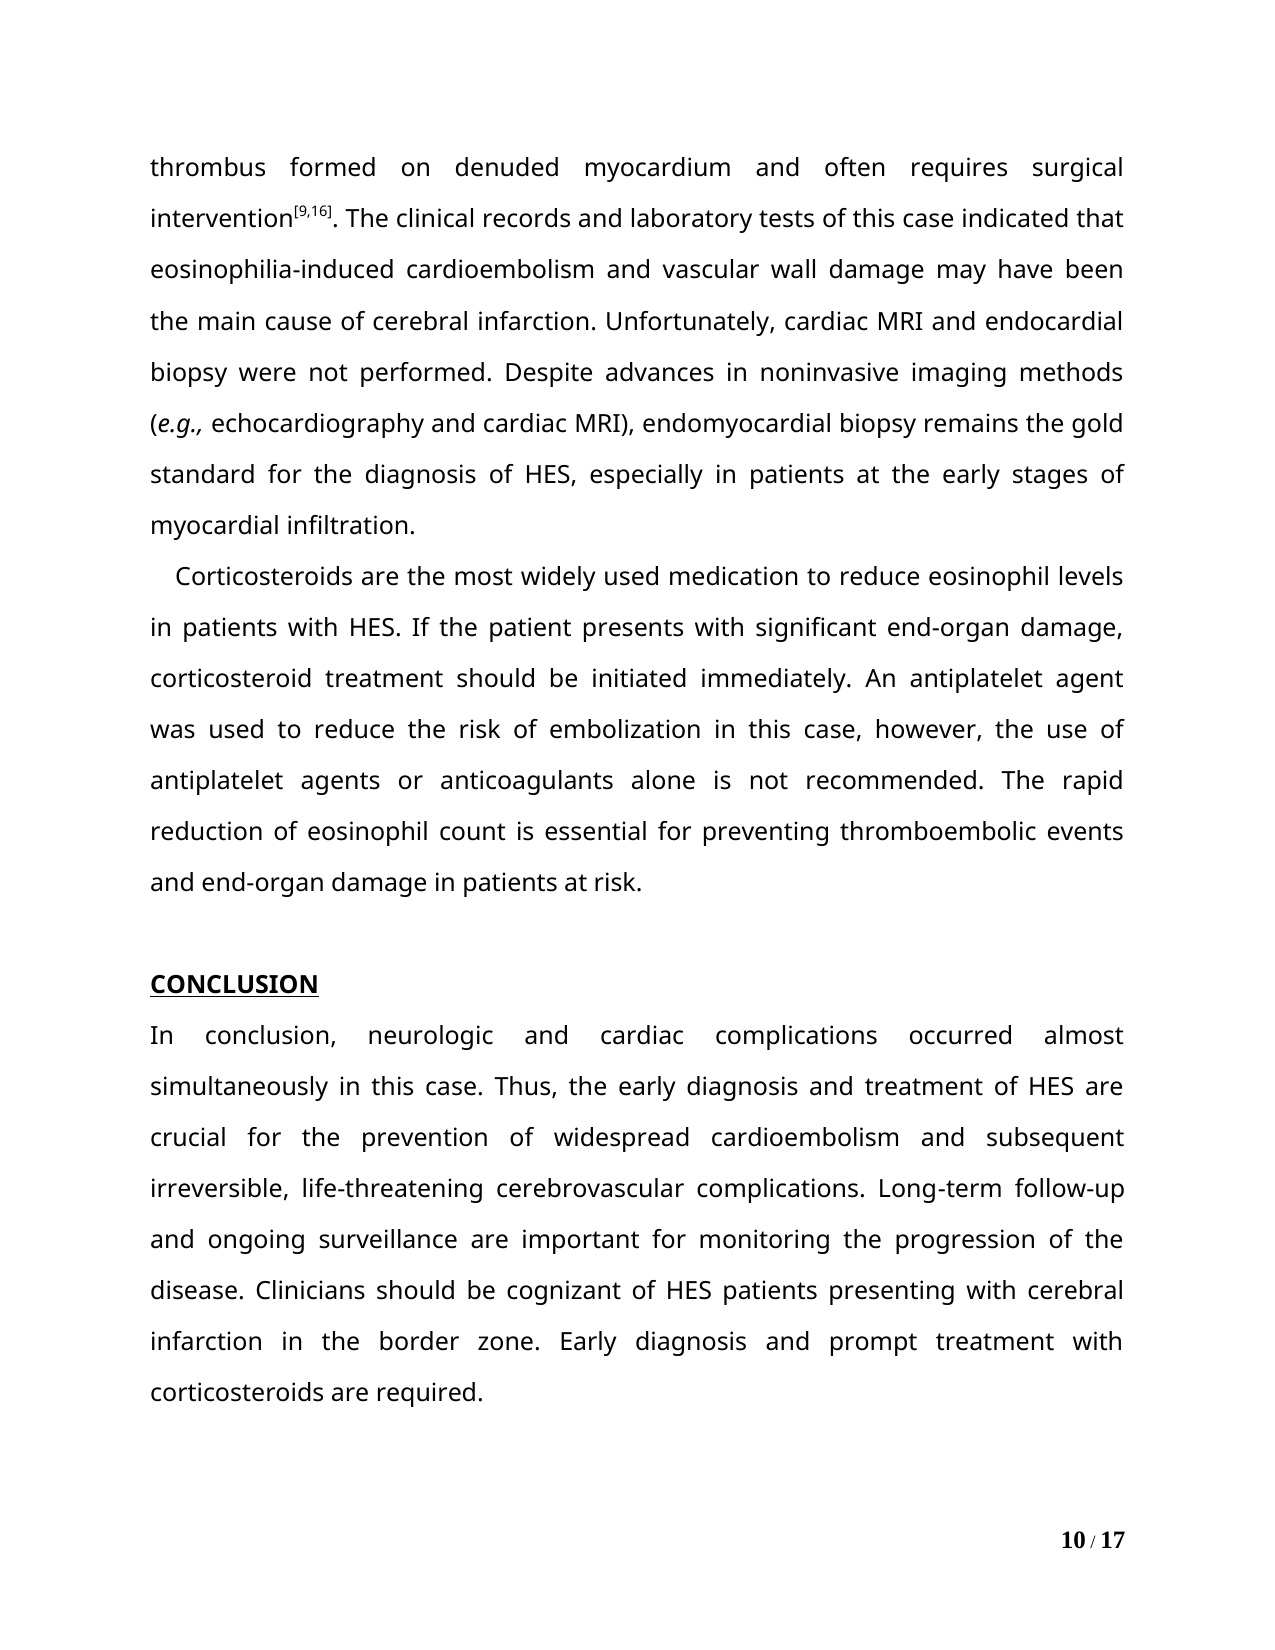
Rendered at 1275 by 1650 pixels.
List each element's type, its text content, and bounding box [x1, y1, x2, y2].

text CONCLUSION [150, 967, 1125, 1001]
text Corticosteroids are the most widely used medication to reduce eosinophil levels in patients with HES. If the patient presents with significant end-organ damage, corticosteroid treatment should be initiated immediately. An antiplatelet agent was used to reduce the risk of embolization in this case, however, the use of antiplatelet agents or anticoagulants alone is not recommended. The rapid reduction of eosinophil count is essential for preventing thromboembolic events and end-organ damage in patients at risk. [150, 558, 1125, 899]
text In conclusion, neurologic and cardiac complications occurred almost simultaneously in this case. Thus, the early diagnosis and treatment of HES are crucial for the prevention of widespread cardioembolism and subsequent irreversible, life-threatening cerebrovascular complications. Long-term follow-up and ongoing surveillance are important for monitoring the progression of the disease. Clinicians should be cognizant of HES patients presenting with cerebral infarction in the border zone. Early diagnosis and prompt treatment with corticosteroids are required. [150, 1018, 1125, 1409]
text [150, 150, 1125, 541]
